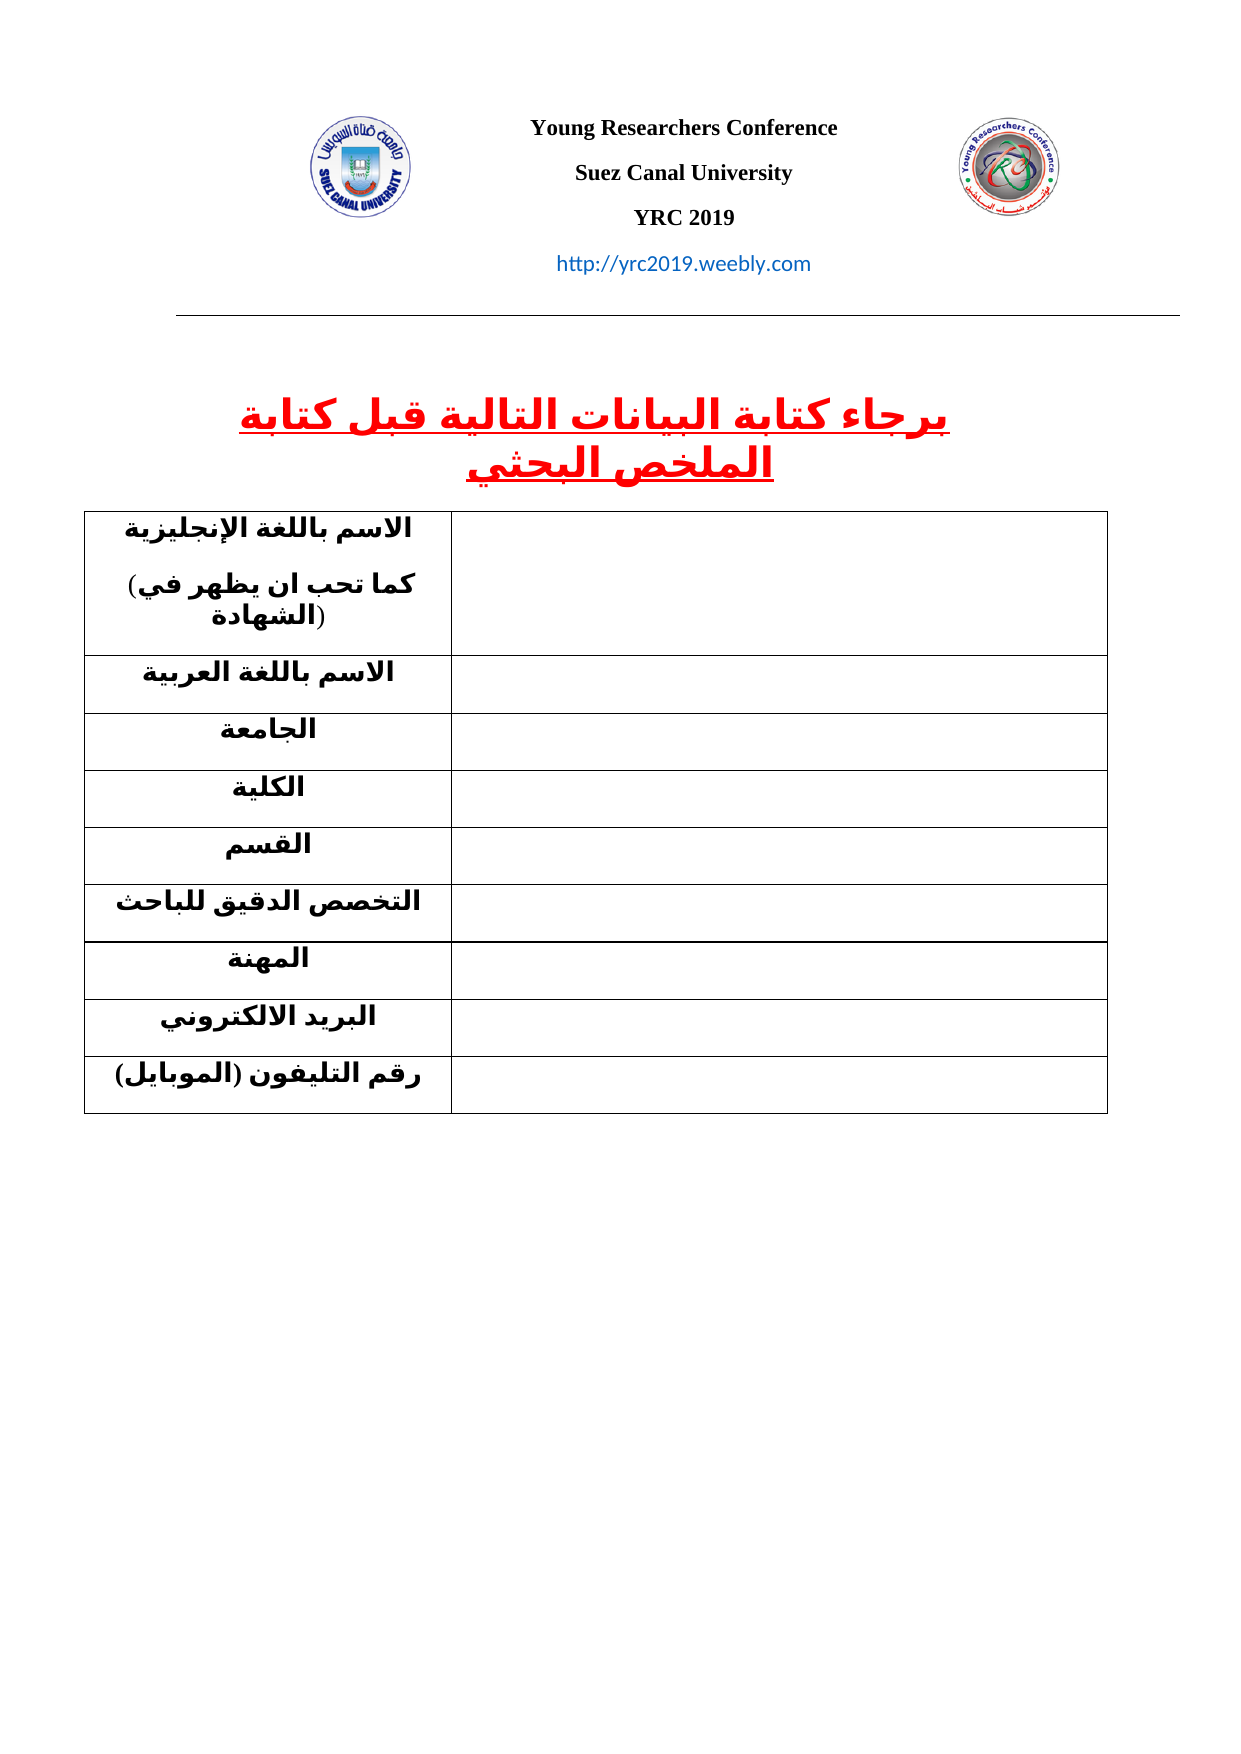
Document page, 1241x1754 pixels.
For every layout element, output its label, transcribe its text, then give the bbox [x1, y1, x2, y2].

table_cell [452, 1000, 1107, 1056]
table_cell [452, 943, 1107, 998]
text برجاء كتابة البيانات التالية قبل كتابة الملخص البحثي [187, 390, 1053, 486]
table_cell المهنة [85, 943, 451, 998]
table_cell القسم [85, 828, 451, 884]
table_cell [452, 828, 1107, 884]
table_cell [452, 885, 1107, 941]
picture [955, 113, 1062, 220]
table_cell الجامعة [85, 714, 451, 770]
table_cell [452, 1057, 1107, 1113]
table_cell الكلية [85, 771, 451, 827]
table_header [452, 512, 1107, 655]
table_cell [452, 714, 1107, 770]
table_cell البريد الالكتروني [85, 1000, 451, 1056]
table_header الاسم باللغة الإنجليزية (كما تحب ان يظهر في الشهادة) [85, 512, 451, 655]
picture [306, 113, 413, 220]
table_cell [452, 656, 1107, 713]
table_cell الاسم باللغة العربية [85, 656, 451, 713]
table_cell [452, 771, 1107, 827]
table_cell التخصص الدقيق للباحث [85, 885, 451, 941]
table_cell رقم التليفون (الموبايل) [85, 1057, 451, 1113]
